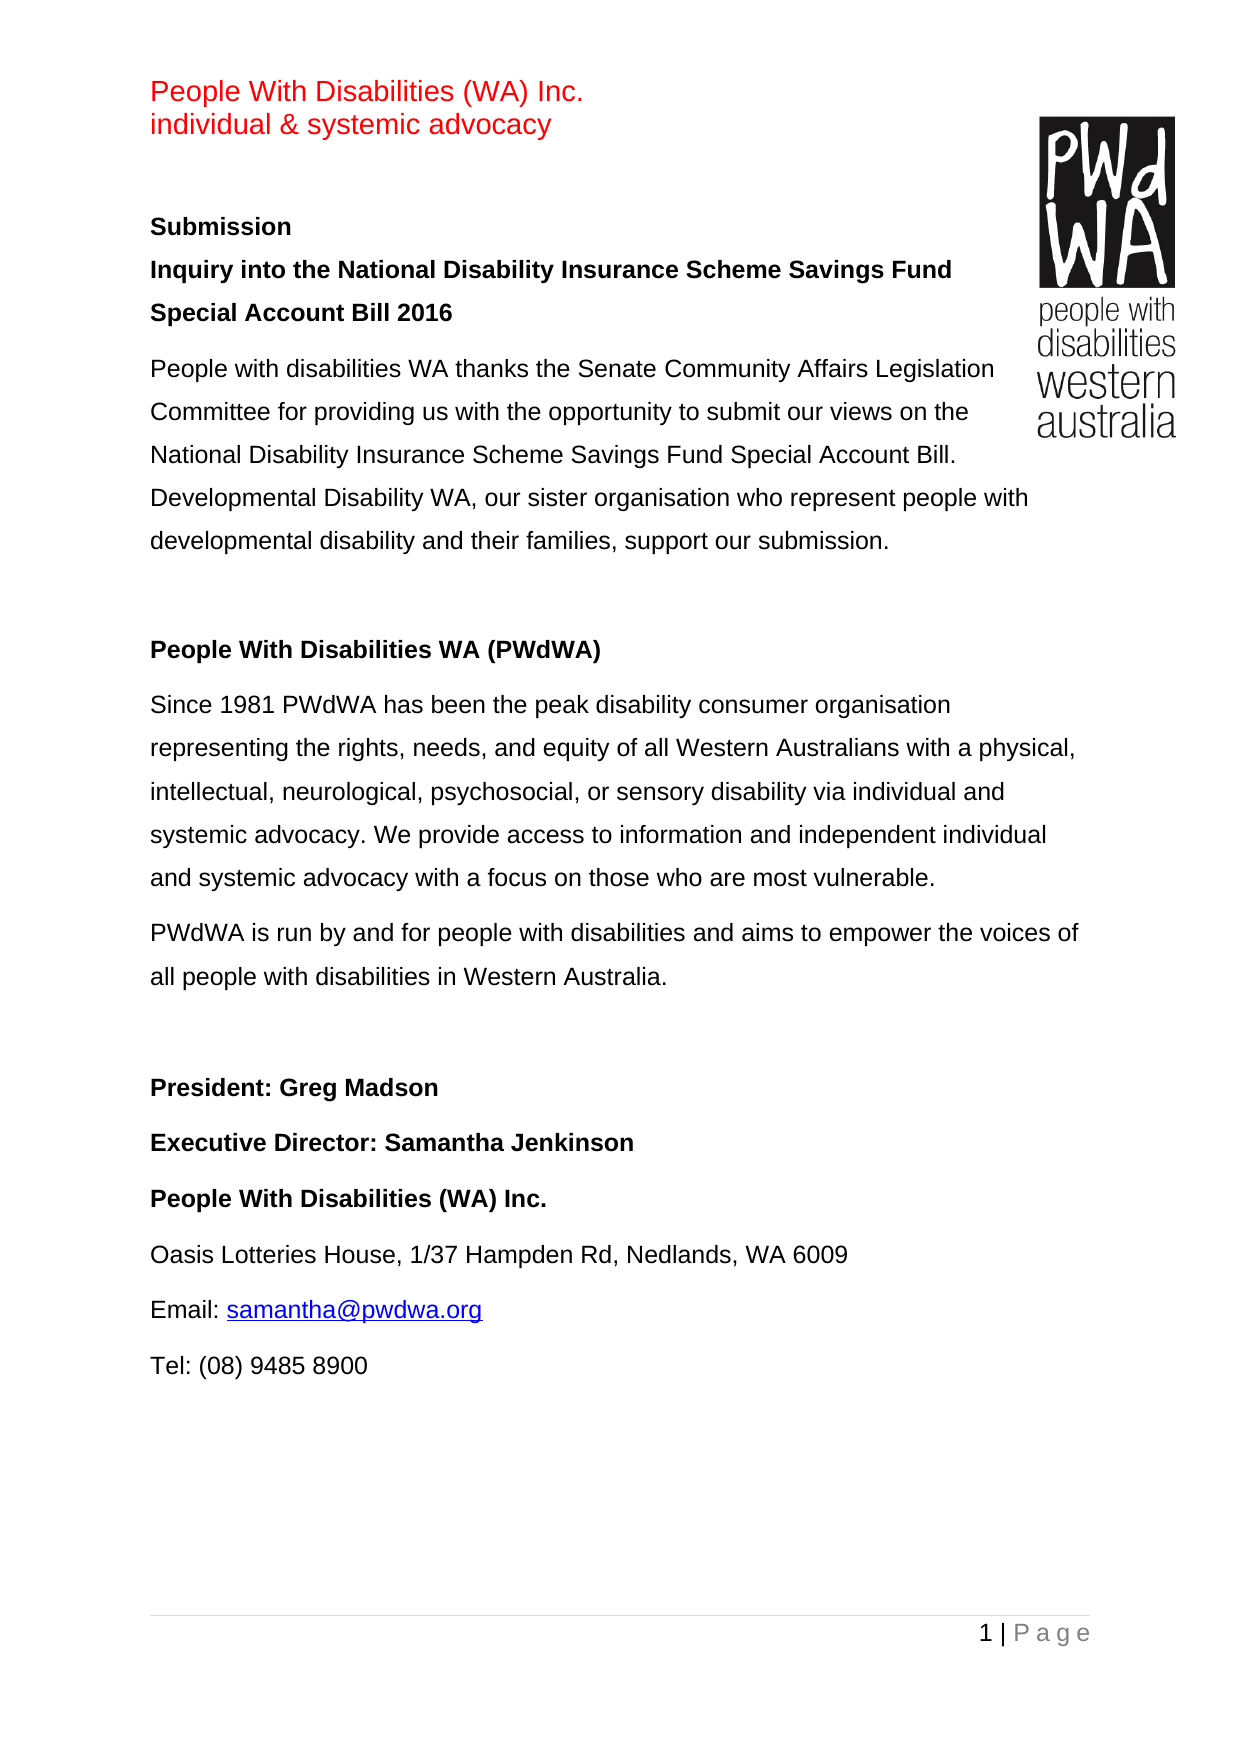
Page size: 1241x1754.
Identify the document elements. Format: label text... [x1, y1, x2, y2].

text Tel: (08) 9485 8900 [150, 1351, 1090, 1379]
text People With Disabilities WA (PWdWA) [150, 634, 1090, 663]
text Since 1981 PWdWA has been the peak disability consumer organisation representing the rights, needs, and equity of all Western Australians with a physical, intellectual, neurological, psychosocial, or sensory disability via individual and systemic advocacy. We provide access to information and independent individual and systemic advocacy with a focus on those who are most vulnerable. [150, 690, 1090, 891]
text Oasis Lotteries House, 1/37 Hampden Rd, Nedlands, WA 6009 [150, 1239, 1090, 1268]
text People With Disabilities (WA) Inc. [150, 1184, 1090, 1213]
text People with disabilities WA thanks the Senate Community Affairs Legislation Committee for providing us with the opportunity to submit our views on the National Disability Insurance Scheme Savings Fund Special Account Bill. Developmental Disability WA, our sister organisation who represent people with developmental disability and their families, support our submission. [150, 354, 1090, 605]
text Executive Director: Samantha Jenkinson [150, 1128, 1090, 1157]
text Email: samantha@pwdwa.org [150, 1295, 1090, 1324]
text Submission Inquiry into the National Disability Insurance Scheme Savings Fund Special Account Bill 2016 [150, 212, 1032, 327]
picture [1032, 103, 1177, 451]
text PWdWA is run by and for people with disabilities and aims to empower the voices of all people with disabilities in Western Australia. [150, 918, 1090, 990]
text President: Greg Madson [150, 1073, 1090, 1101]
